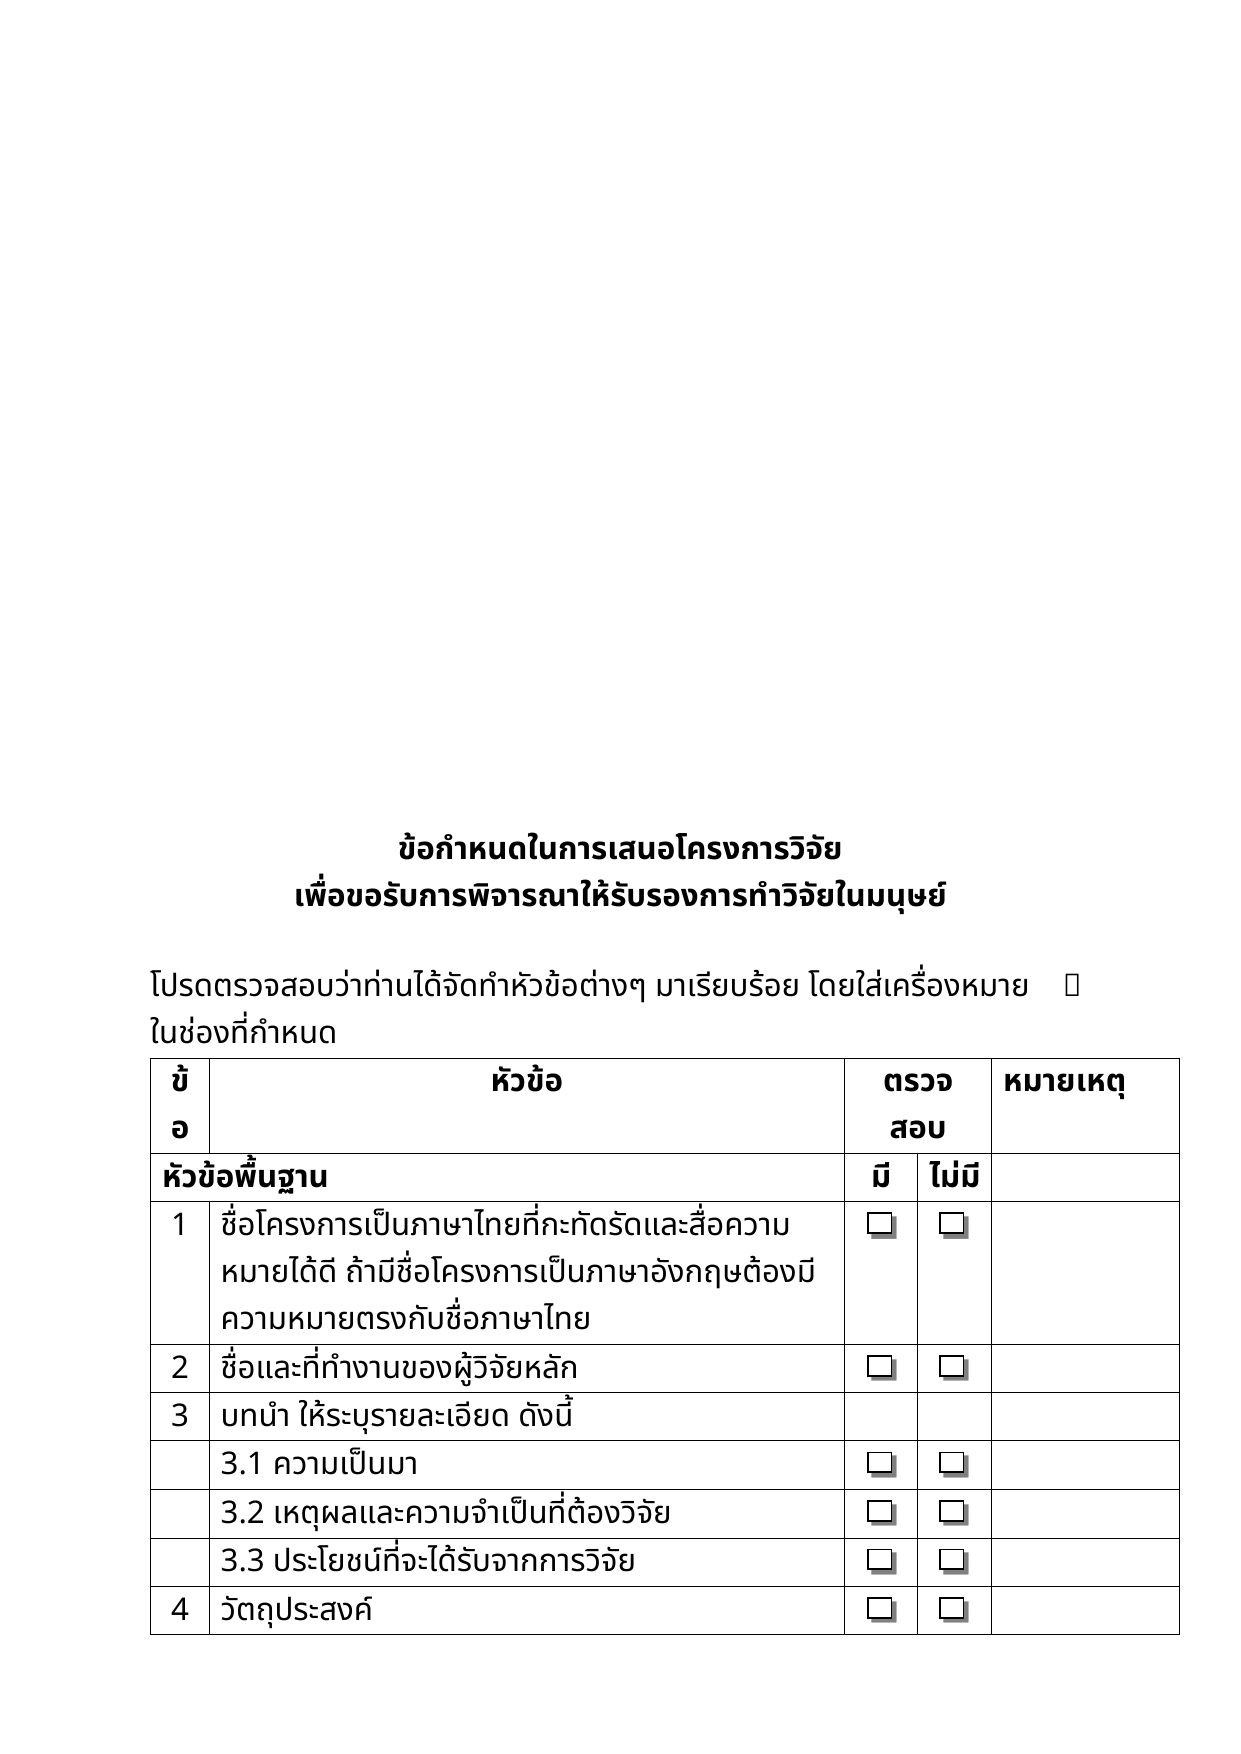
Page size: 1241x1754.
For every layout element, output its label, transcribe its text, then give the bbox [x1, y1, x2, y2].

table_cell 1 [151, 1202, 209, 1344]
table_cell หัวข้อพื้นฐาน [151, 1154, 844, 1201]
table_cell ไม่มี [918, 1154, 991, 1201]
table_header ตรวจสอบ [845, 1059, 991, 1153]
table_cell [151, 1490, 209, 1537]
table_header หัวข้อ [210, 1059, 844, 1153]
table_header ข้อ [151, 1059, 209, 1153]
table_cell [992, 1490, 1179, 1537]
table_cell [151, 1441, 209, 1489]
table_cell 3.3 ประโยชน์ที่จะได้รับจากการวิจัย [210, 1539, 844, 1586]
table_cell [845, 1202, 917, 1344]
table_cell [918, 1441, 991, 1489]
table_cell [992, 1154, 1179, 1201]
table_cell [845, 1490, 917, 1537]
table_cell 3 [151, 1393, 209, 1440]
table_cell [918, 1587, 991, 1634]
table_cell [992, 1393, 1179, 1440]
table_cell [845, 1393, 917, 1440]
table_cell [992, 1345, 1179, 1392]
table_cell 2 [151, 1345, 209, 1392]
table_cell [918, 1393, 991, 1440]
table_cell [918, 1539, 991, 1586]
text โปรดตรวจสอบว่าท่านได้จัดทำหัวข้อต่างๆ มาเรียบร้อย โดยใส่เครื่องหมาย ในช่องที่กำหนด [150, 963, 1090, 1058]
table_cell [845, 1539, 917, 1586]
table_cell [992, 1587, 1179, 1634]
table_cell ชื่อและที่ทำงานของผู้วิจัยหลัก [210, 1345, 844, 1392]
table_cell 3.2 เหตุผลและความจำเป็นที่ต้องวิจัย [210, 1490, 844, 1537]
text ข้อกำหนดในการเสนอโครงการวิจัย [150, 826, 1090, 873]
table_cell [845, 1345, 917, 1392]
table_cell วัตถุประสงค์ [210, 1587, 844, 1634]
table_cell มี [845, 1154, 917, 1201]
table_cell [918, 1490, 991, 1537]
table_cell ชื่อโครงการเป็นภาษาไทยที่กะทัดรัดและสื่อความหมายได้ดี ถ้ามีชื่อโครงการเป็นภาษาอังกฤษต้องมีความหมายตรงกับชื่อภาษาไทย [210, 1202, 844, 1344]
table_cell 4 [151, 1587, 209, 1634]
table_cell [992, 1202, 1179, 1344]
text เพื่อขอรับการพิจารณาให้รับรองการทำวิจัยในมนุษย์ [150, 873, 1090, 921]
table_cell [151, 1539, 209, 1586]
table_cell [845, 1587, 917, 1634]
table_cell [992, 1441, 1179, 1489]
table_cell [992, 1539, 1179, 1586]
table_cell บทนำ ให้ระบุรายละเอียด ดังนี้ [210, 1393, 844, 1440]
table_header หมายเหตุ [992, 1059, 1179, 1153]
table_cell [918, 1345, 991, 1392]
table_cell 3.1 ความเป็นมา [210, 1441, 844, 1489]
table_cell [845, 1441, 917, 1489]
table_cell [918, 1202, 991, 1344]
